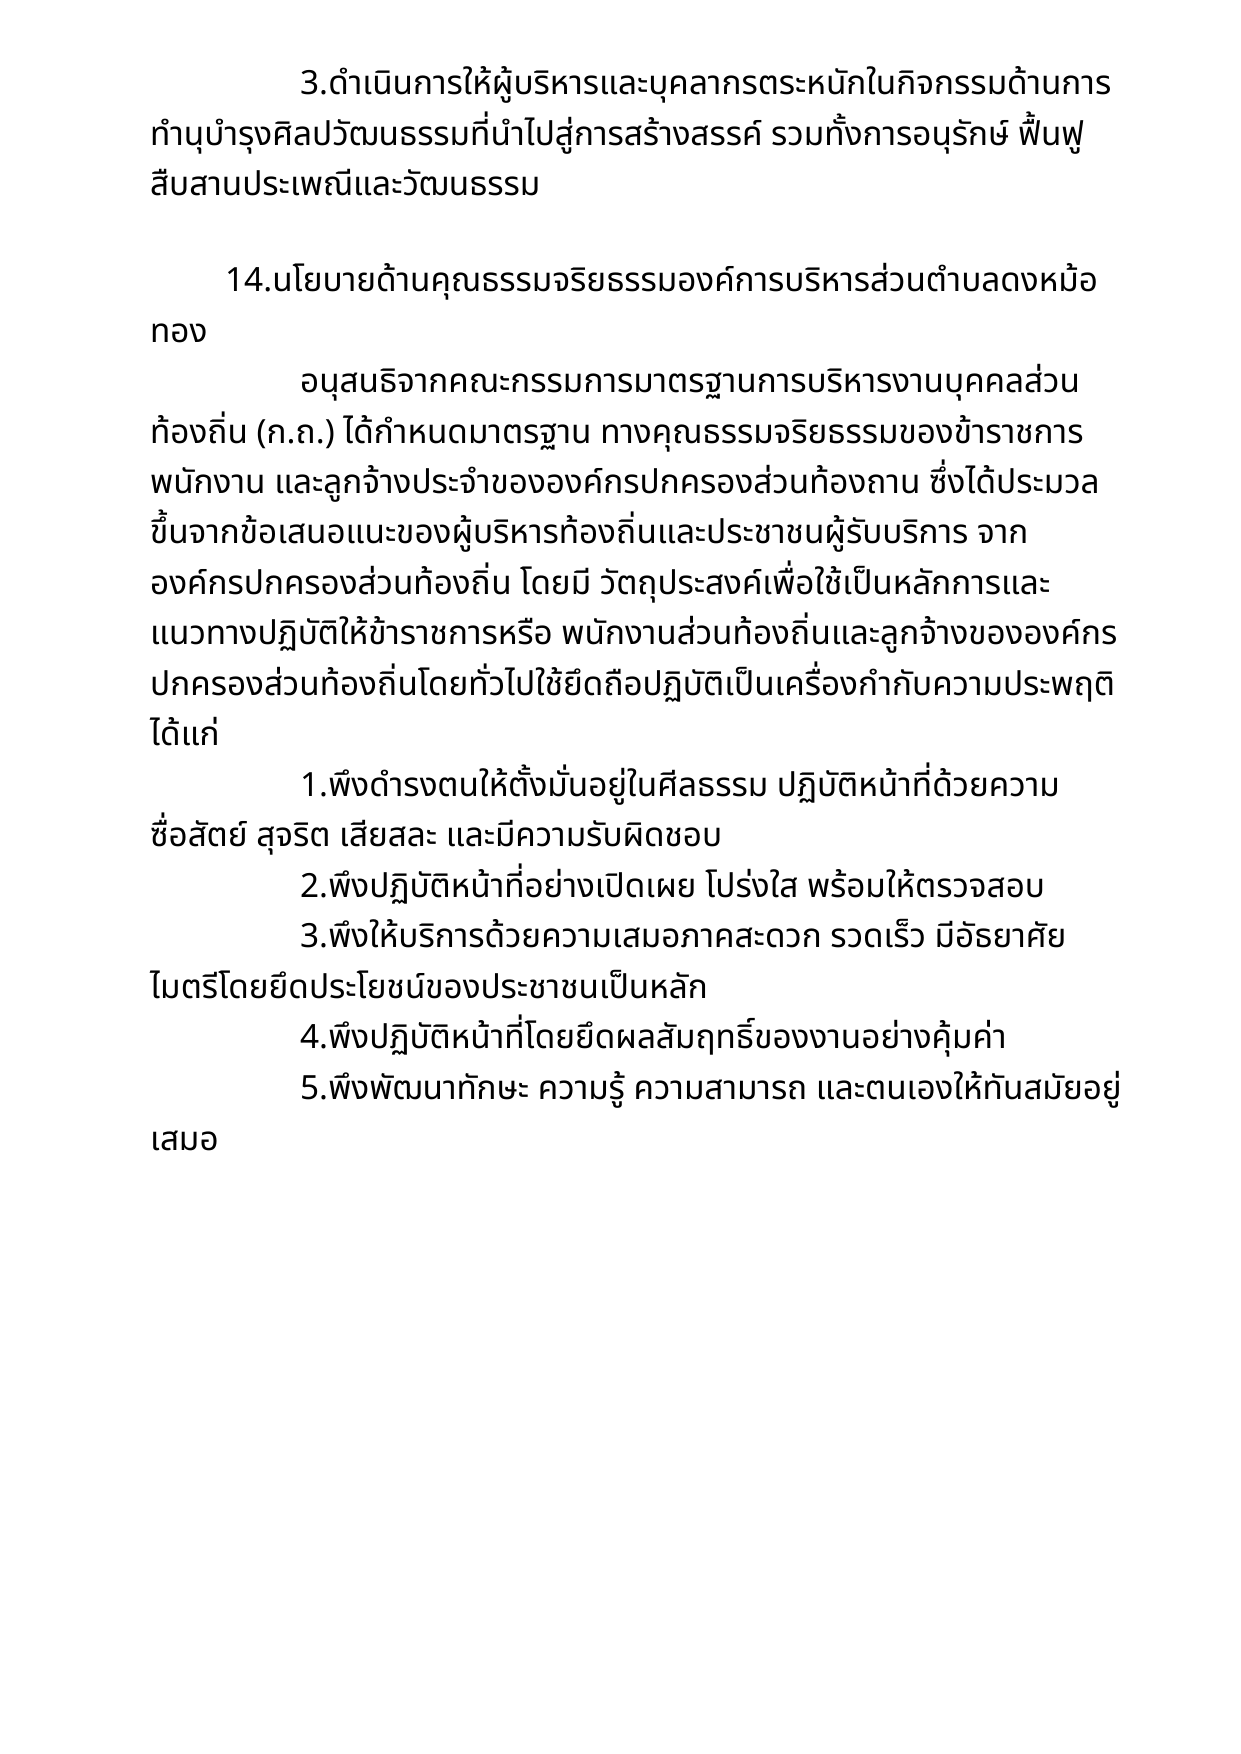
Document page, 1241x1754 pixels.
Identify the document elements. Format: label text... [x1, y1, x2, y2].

text 2.พึงปฏิบัติหน้าที่อย่างเปิดเผย โปร่งใส พร้อมให้ตรวจสอบ [150, 862, 1122, 912]
text 3.ดำเนินการให้ผู้บริหารและบุคลากรตระหนักในกิจกรรมด้านการทำนุบำรุงศิลปวัฒนธรรมที่นำไปสู่การสร้างสรรค์ รวมทั้งการอนุรักษ์ ฟื้นฟู สืบสานประเพณีและวัฒนธรรม [150, 59, 1122, 211]
text 3.พึงให้บริการด้วยความเสมอภาคสะดวก รวดเร็ว มีอัธยาศัยไมตรีโดยยึดประโยชน์ของประชาชนเป็นหลัก [150, 912, 1122, 1013]
text อนุสนธิจากคณะกรรมการมาตรฐานการบริหารงานบุคคลส่วนท้องถิ่น (ก.ถ.) ได้กำหนดมาตรฐาน ทางคุณธรรมจริยธรรมของข้าราชการ พนักงาน และลูกจ้างประจำขององค์กรปกครองส่วนท้องถาน ซึ่งได้ประมวล ขึ้นจากข้อเสนอแนะของผู้บริหารท้องถิ่นและประชาชนผู้รับบริการ จากองค์กรปกครองส่วนท้องถิ่น โดยมี วัตถุประสงค์เพื่อใช้เป็นหลักการและแนวทางปฏิบัติให้ข้าราชการหรือ พนักงานส่วนท้องถิ่นและลูกจ้างขององค์กรปกครองส่วนท้องถิ่นโดยทั่วไปใช้ยึดถือปฏิบัติเป็นเครื่องกำกับความประพฤติ ได้แก่ [150, 357, 1122, 761]
text 4.พึงปฏิบัติหน้าที่โดยยึดผลสัมฤทธิ์ของงานอย่างคุ้มค่า [150, 1013, 1122, 1064]
text 1.พึงดำรงตนให้ตั้งมั่นอยู่ในศีลธรรม ปฏิบัติหน้าที่ด้วยความซื่อสัตย์ สุจริต เสียสละ และมีความรับผิดชอบ [150, 761, 1122, 862]
text 5.พึงพัฒนาทักษะ ความรู้ ความสามารถ และตนเองให้ทันสมัยอยู่เสมอ [150, 1064, 1122, 1165]
text 14.นโยบายด้านคุณธรรมจริยธรรมองค์การบริหารส่วนตำบลดงหม้อทอง [150, 256, 1122, 357]
